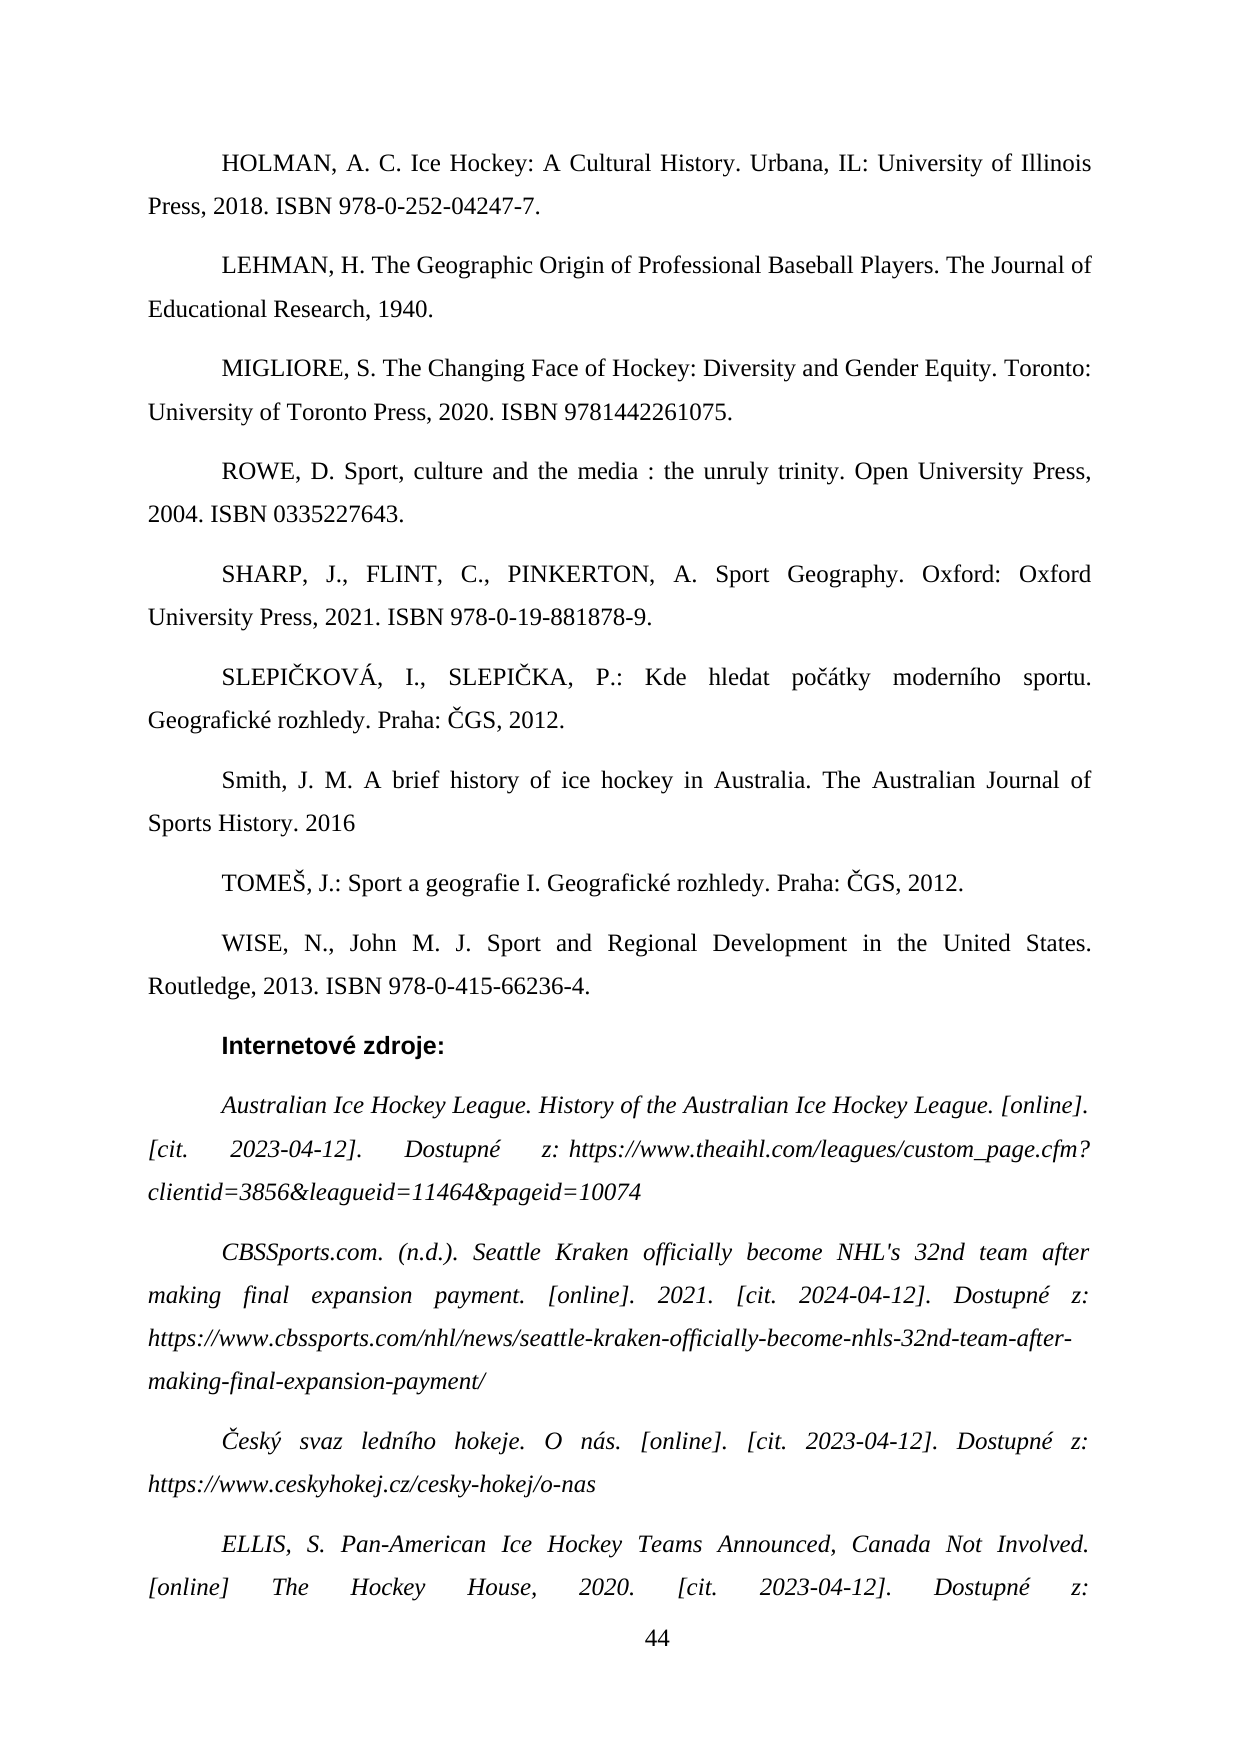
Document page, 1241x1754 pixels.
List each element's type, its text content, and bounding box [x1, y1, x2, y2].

text Australian Ice Hockey League. History of the Australian Ice Hockey League. [online]. [cit. 2023-04-12]. Dostupné z: https://www.theaihl.com/leagues/custom_page.cfm?clientid=3856&leagueid=11464&pageid=10074 [148, 1091, 1093, 1206]
text Smith, J. M. A brief history of ice hockey in Australia. The Australian Journal of Sports History. 2016 [148, 765, 1093, 837]
text SHARP, J., FLINT, C., PINKERTON, A. Sport Geography. Oxford: Oxford University Press, 2021. ISBN 978-0-19-881878-9. [148, 559, 1093, 631]
text CBSSports.com. (n.d.). Seattle Kraken officially become NHL's 32nd team after making final expansion payment. [online]. 2021. [cit. 2024-04-12]. Dostupné z: https://www.cbssports.com/nhl/news/seattle-kraken-officially-become-nhls-32nd-team-after-making-final-expansion-payment/ [148, 1237, 1093, 1395]
text MIGLIORE, S. The Changing Face of Hockey: Diversity and Gender Equity. Toronto: University of Toronto Press, 2020. ISBN 9781442261075. [148, 353, 1093, 425]
text SLEPIČKOVÁ, I., SLEPIČKA, P.: Kde hledat počátky moderního sportu. Geografické rozhledy. Praha: ČGS, 2012. [148, 662, 1093, 734]
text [148, 1529, 1093, 1601]
text TOMEŠ, J.: Sport a geografie I. Geografické rozhledy. Praha: ČGS, 2012. [148, 868, 1093, 897]
text ROWE, D. Sport, culture and the media : the unruly trinity. Open University Press, 2004. ISBN 0335227643. [148, 456, 1093, 528]
text HOLMAN, A. C. Ice Hockey: A Cultural History. Urbana, IL: University of Illinois Press, 2018. ISBN 978-0-252-04247-7. [148, 148, 1093, 219]
text Internetové zdroje: [148, 1031, 1093, 1059]
text LEHMAN, H. The Geographic Origin of Professional Baseball Players. The Journal of Educational Research, 1940. [148, 251, 1093, 322]
text WISE, N., John M. J. Sport and Regional Development in the United States. Routledge, 2013. ISBN 978-0-415-66236-4. [148, 928, 1093, 1000]
text Český svaz ledního hokeje. O nás. [online]. [cit. 2023-04-12]. Dostupné z: https://www.ceskyhokej.cz/cesky-hokej/o-nas [148, 1426, 1093, 1498]
